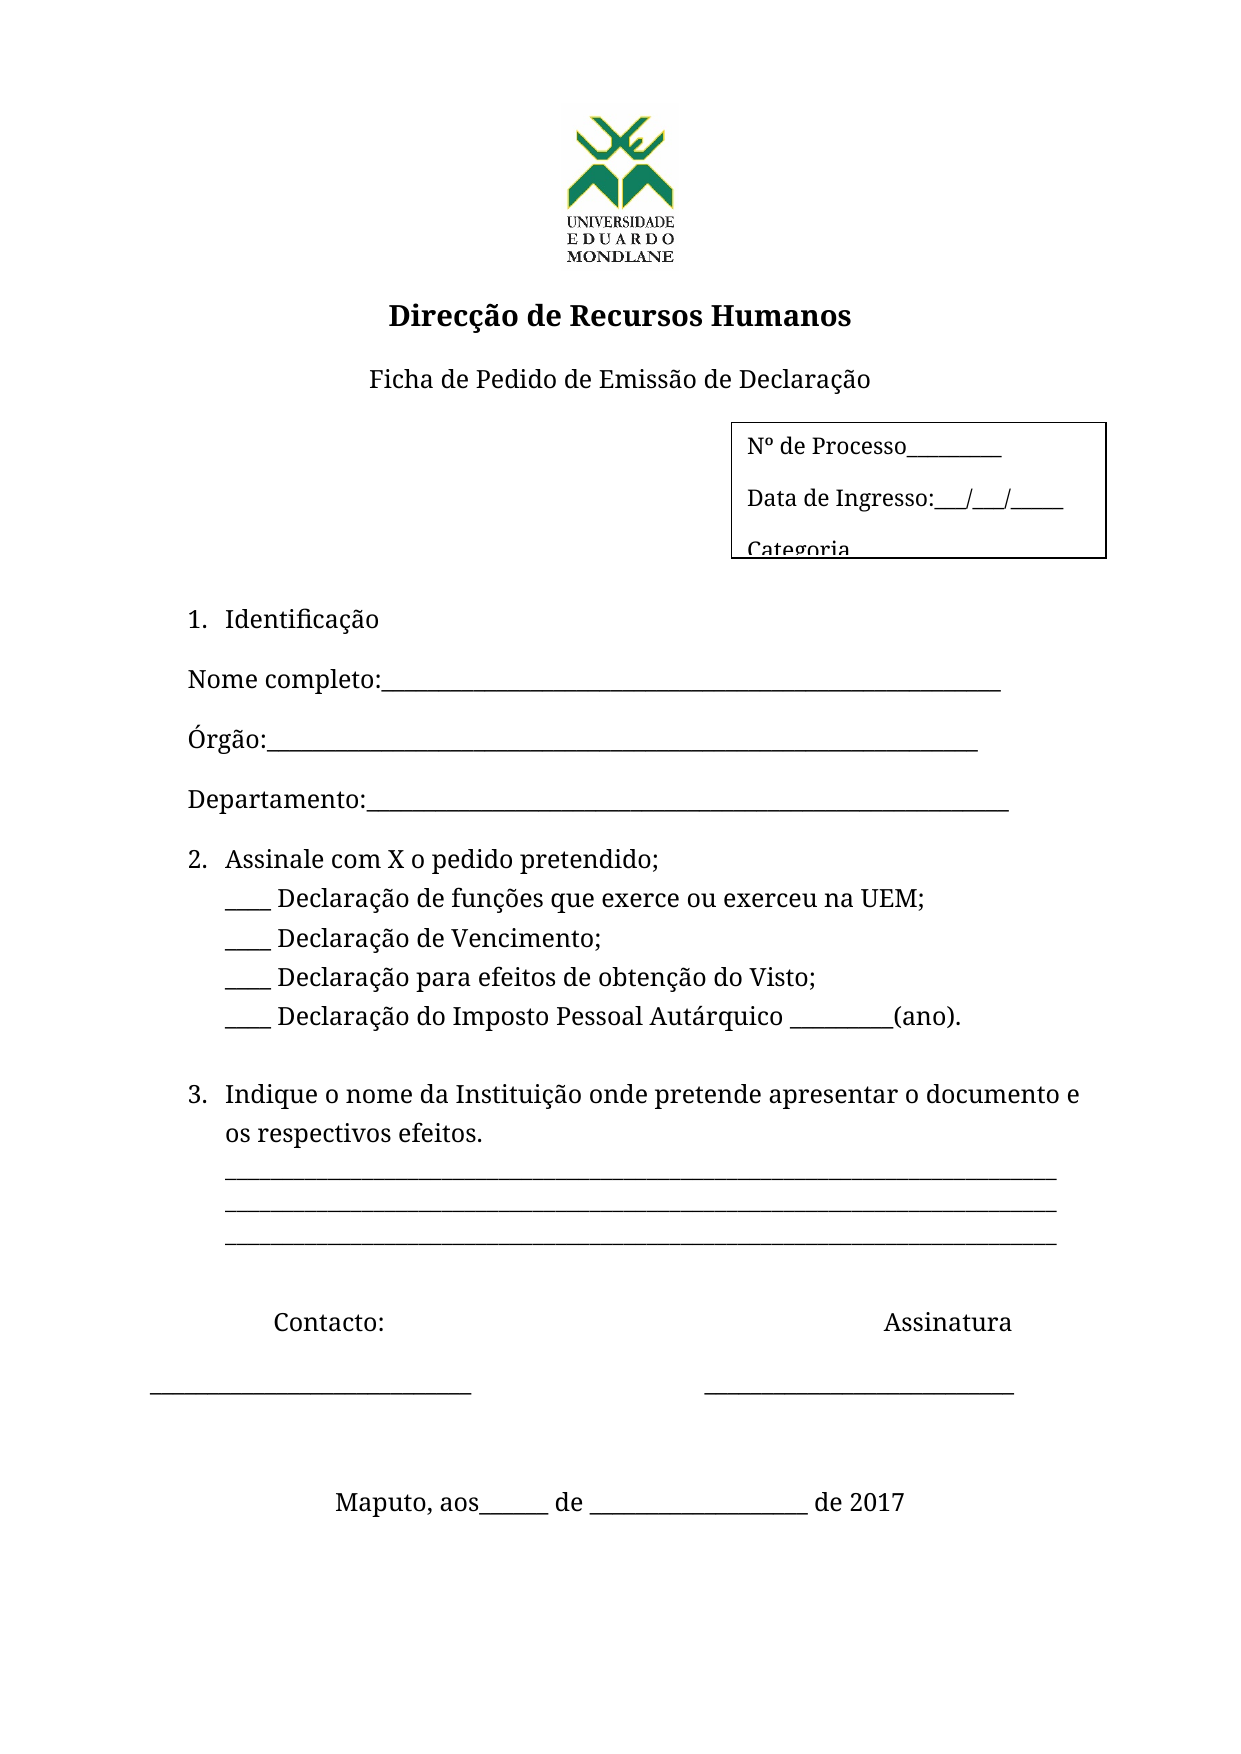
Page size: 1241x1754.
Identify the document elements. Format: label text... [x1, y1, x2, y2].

text Ficha de Pedido de Emissão de Declaração [150, 362, 1090, 396]
text Órgão:______________________________________________________________ [187, 722, 1090, 756]
list Assinale com X o pedido pretendido; [187, 842, 1090, 876]
list ____ Declaração para efeitos de obtenção do Visto; [225, 959, 1090, 993]
list ____ Declaração de Vencimento; [225, 920, 1090, 954]
text Maputo, aos______ de ___________________ de 2017 [150, 1485, 1090, 1519]
text Contacto: Assinatura [150, 1305, 1090, 1339]
text Direcção de Recursos Humanos [150, 296, 1090, 335]
list _________________________________________________________________________ [225, 1220, 1090, 1248]
list ____ Declaração do Imposto Pessoal Autárquico _________(ano). [225, 999, 1090, 1033]
list ____ Declaração de funções que exerce ou exerceu na UEM; [225, 881, 1090, 915]
list Indique o nome da Instituição onde pretende apresentar o documento e os respectivos efeitos. [187, 1077, 1090, 1150]
text Departamento:________________________________________________________ [187, 782, 1090, 816]
list _________________________________________________________________________ [225, 1187, 1090, 1216]
text Nome completo:______________________________________________________ [187, 662, 1090, 696]
list Identificação [187, 602, 1090, 636]
text ____________________________ ___________________________ [150, 1365, 1090, 1399]
list _________________________________________________________________________ [225, 1155, 1090, 1183]
picture [561, 103, 680, 271]
